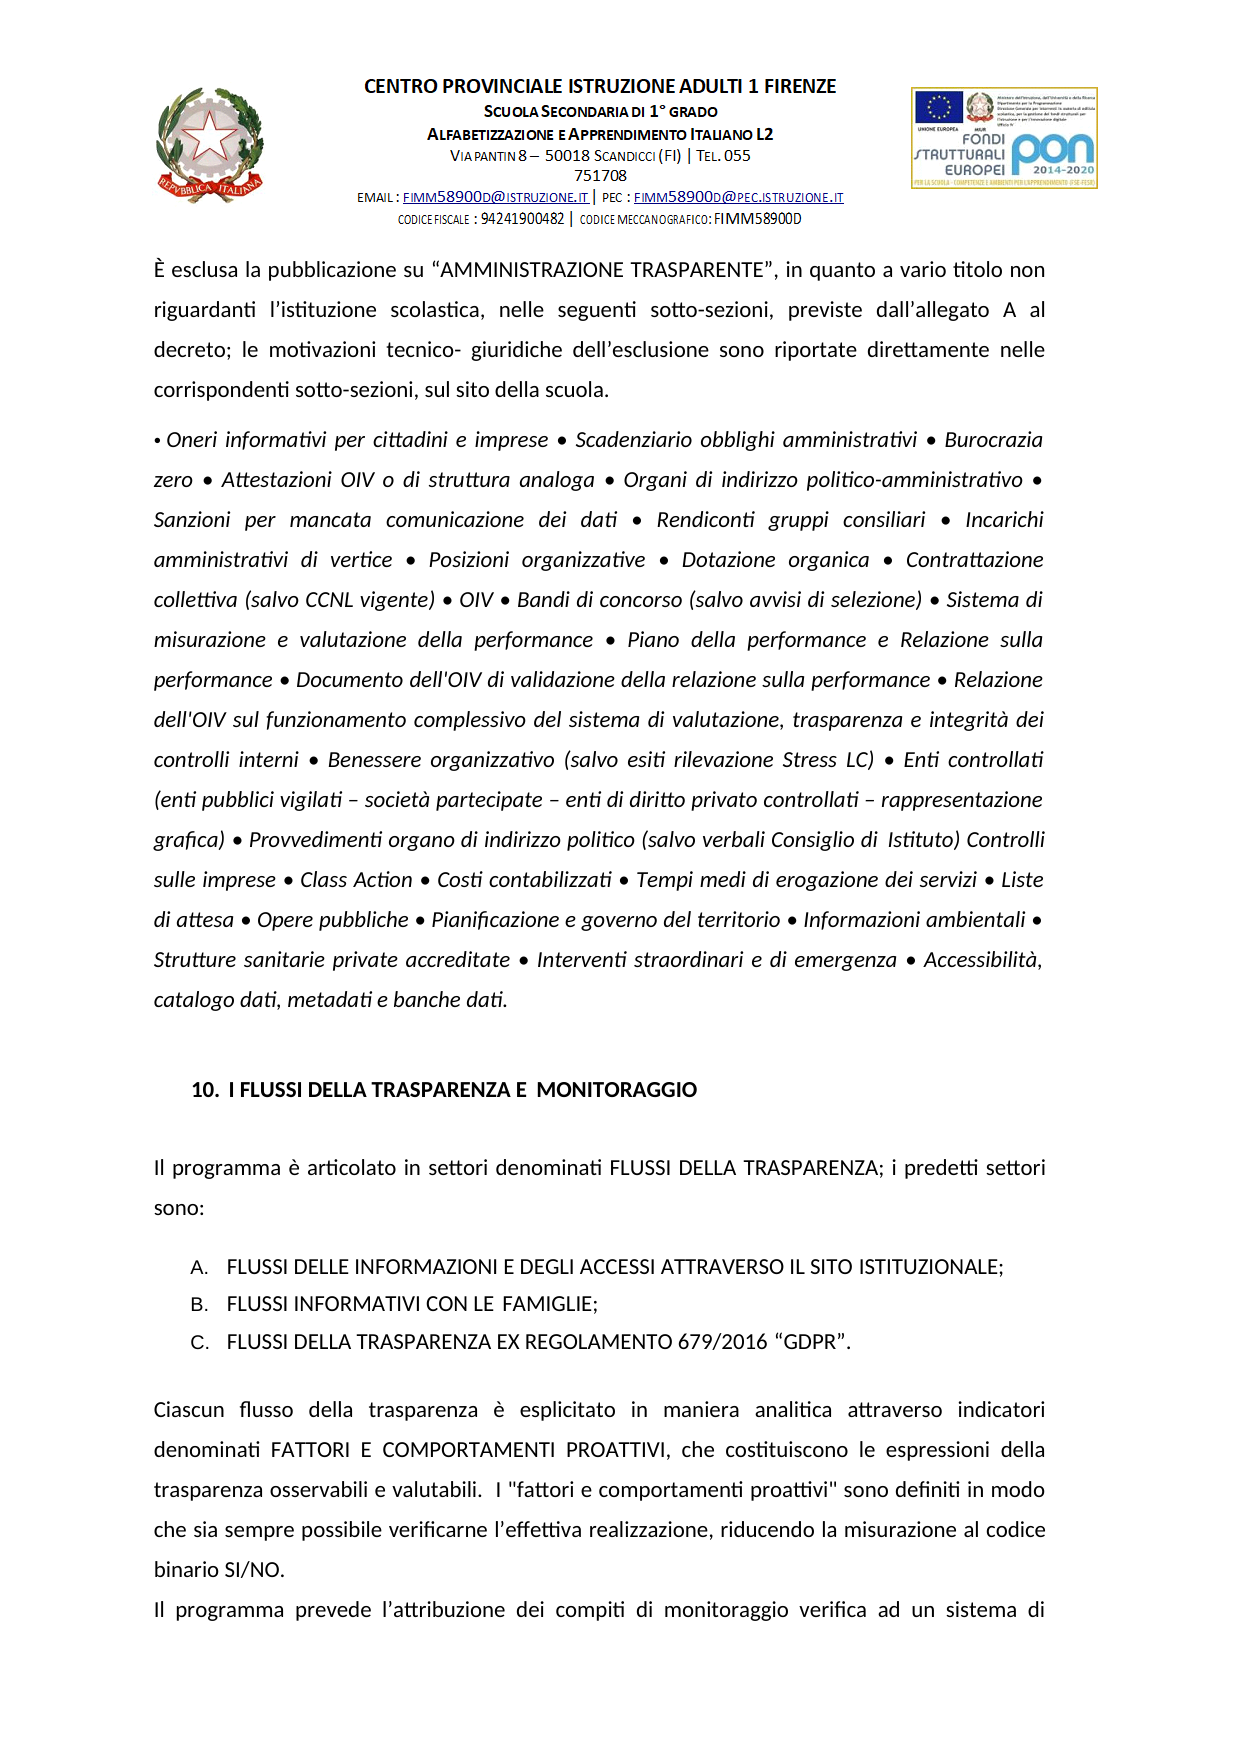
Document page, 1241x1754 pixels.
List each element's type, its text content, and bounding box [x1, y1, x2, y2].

list FLUSSI DELLE INFORMAZIONI E DEGLI ACCESSI ATTRAVERSO IL SITO ISTITUZIONALE; [190, 1252, 1122, 1280]
text Il programma è articolato in settori denominati FLUSSI DELLA TRASPARENZA; i predetti settori sono: [153, 1153, 1047, 1221]
list Oneri informativi per cittadini e imprese • Scadenziario obblighi amministrativi • Burocrazia zero • Attestazioni OIV o di struttura analoga • Organi di indirizzo politico-amministrativo • Sanzioni per mancata comunicazione dei dati • Rendiconti gruppi consiliari • Incarichi amministrativi di vertice • Posizioni organizzative • Dotazione organica • Contrattazione collettiva (salvo CCNL vigente) • OIV • Bandi di concorso (salvo avvisi di selezione) • Sistema di misurazione e valutazione della performance • Piano della performance e Relazione sulla performance • Documento dell'OIV di validazione della relazione sulla performance • Relazione dell'OIV sul funzionamento complessivo del sistema di valutazione, trasparenza e integrità dei controlli interni • Benessere organizzativo (salvo esiti rilevazione Stress LC) • Enti controllati (enti pubblici vigilati – società partecipate – enti di diritto privato controllati – rappresentazione grafica) • Provvedimenti organo di indirizzo politico (salvo verbali Consiglio di Istituto) Controlli sulle imprese • Class Action • Costi contabilizzati • Tempi medi di erogazione dei servizi • Liste di attesa • Opere pubbliche • Pianificazione e governo del territorio • Informazioni ambientali • Strutture sanitarie private accreditate • Interventi straordinari e di emergenza • Accessibilità, catalogo dati, metadati e banche dati. [153, 425, 1048, 1013]
list FLUSSI INFORMATIVI CON LE FAMIGLIE; [190, 1289, 1122, 1317]
text Ciascun flusso della trasparenza è esplicitato in maniera analitica attraverso indicatori denominati FATTORI E COMPORTAMENTI PROATTIVI, che costituiscono le espressioni della trasparenza osservabili e valutabili. I "fattori e comportamenti proattivi" sono definiti in modo che sia sempre possibile verificarne l’effettiva realizzazione, riducendo la misurazione al codice binario SI/NO. [153, 1395, 1047, 1583]
picture [141, 73, 1101, 256]
subtitle I FLUSSI DELLA TRASPARENZA E MONITORAGGIO [191, 1075, 1122, 1103]
list FLUSSI DELLA TRASPARENZA EX REGOLAMENTO 679/2016 “GDPR”. [190, 1327, 1122, 1355]
text È esclusa la pubblicazione su “AMMINISTRAZIONE TRASPARENTE”, in quanto a vario titolo non riguardanti l’istituzione scolastica, nelle seguenti sotto-sezioni, previste dall’allegato A al decreto; le motivazioni tecnico- giuridiche dell’esclusione sono riportate direttamente nelle corrispondenti sotto-sezioni, sul sito della scuola. [153, 256, 1047, 403]
